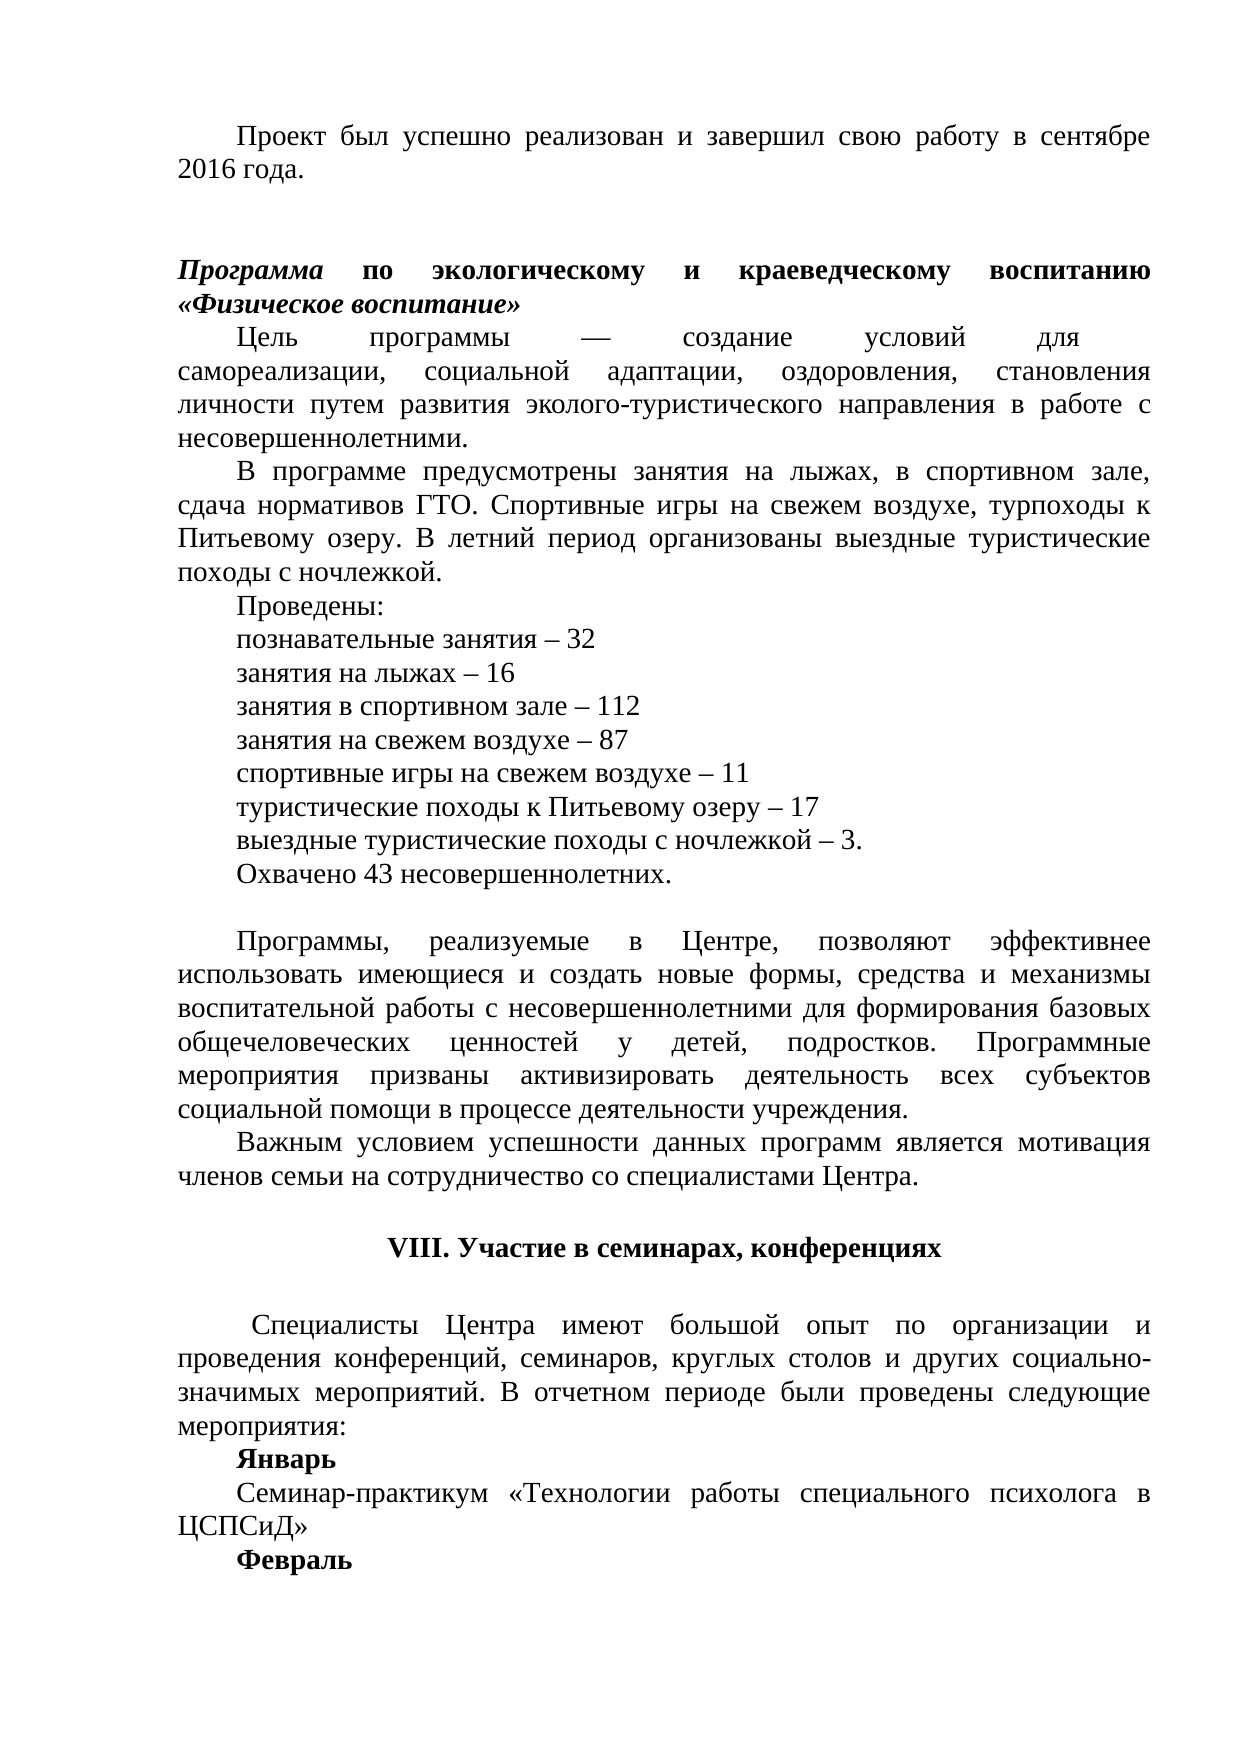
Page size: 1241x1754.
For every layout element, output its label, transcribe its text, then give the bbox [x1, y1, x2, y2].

text Специалисты Центра имеют большой опыт по организации и проведения конференций, семинаров, круглых столов и других социально-значимых мероприятий. В отчетном периоде были проведены следующие мероприятия: [177, 1307, 1152, 1441]
text Программы, реализуемые в Центре, позволяют эффективнее использовать имеющиеся и создать новые формы, средства и механизмы воспитательной работы с несовершеннолетними для формирования базовых общечеловеческих ценностей у детей, подростков. Программные мероприятия призваны активизировать деятельность всех субъектов социальной помощи в процессе деятельности учреждения. [177, 923, 1152, 1124]
text спортивные игры на свежем воздухе – 11 [177, 755, 1152, 789]
text Семинар-практикум «Технологии работы специального психолога в ЦСПСиД» [177, 1475, 1152, 1542]
text Январь [177, 1441, 1152, 1475]
text туристические походы к Питьевому озеру – 17 [177, 789, 1152, 822]
text Февраль [177, 1542, 1152, 1575]
text занятия в спортивном зале – 112 [177, 688, 1152, 722]
text В программе предусмотрены занятия на лыжах, в спортивном зале, сдача нормативов ГТО. Спортивные игры на свежем воздухе, турпоходы к Питьевому озеру. В летний период организованы выездные туристические походы с ночлежкой. [177, 453, 1152, 588]
text VIII. Участие в семинарах, конференциях [177, 1230, 1152, 1263]
text Программа по экологическому и краеведческому воспитанию «Физическое воспитание» [177, 252, 1152, 319]
text выездные туристические походы с ночлежкой – 3. [177, 822, 1152, 856]
text познавательные занятия – 32 [177, 621, 1152, 655]
text занятия на свежем воздухе – 87 [177, 722, 1152, 755]
text Проект был успешно реализован и завершил свою работу в сентябре 2016 года. [177, 118, 1152, 185]
text Охвачено 43 несовершеннолетних. [177, 856, 1152, 889]
text Проведены: [177, 588, 1152, 621]
text Важным условием успешности данных программ является мотивация членов семьи на сотрудничество со специалистами Центра. [177, 1124, 1152, 1191]
text Цель программы — создание условий для самореализации, социальной адаптации, оздоровления, становления личности путем развития эколого-туристического направления в работе с несовершеннолетними. [177, 319, 1152, 453]
text занятия на лыжах – 16 [177, 655, 1152, 688]
